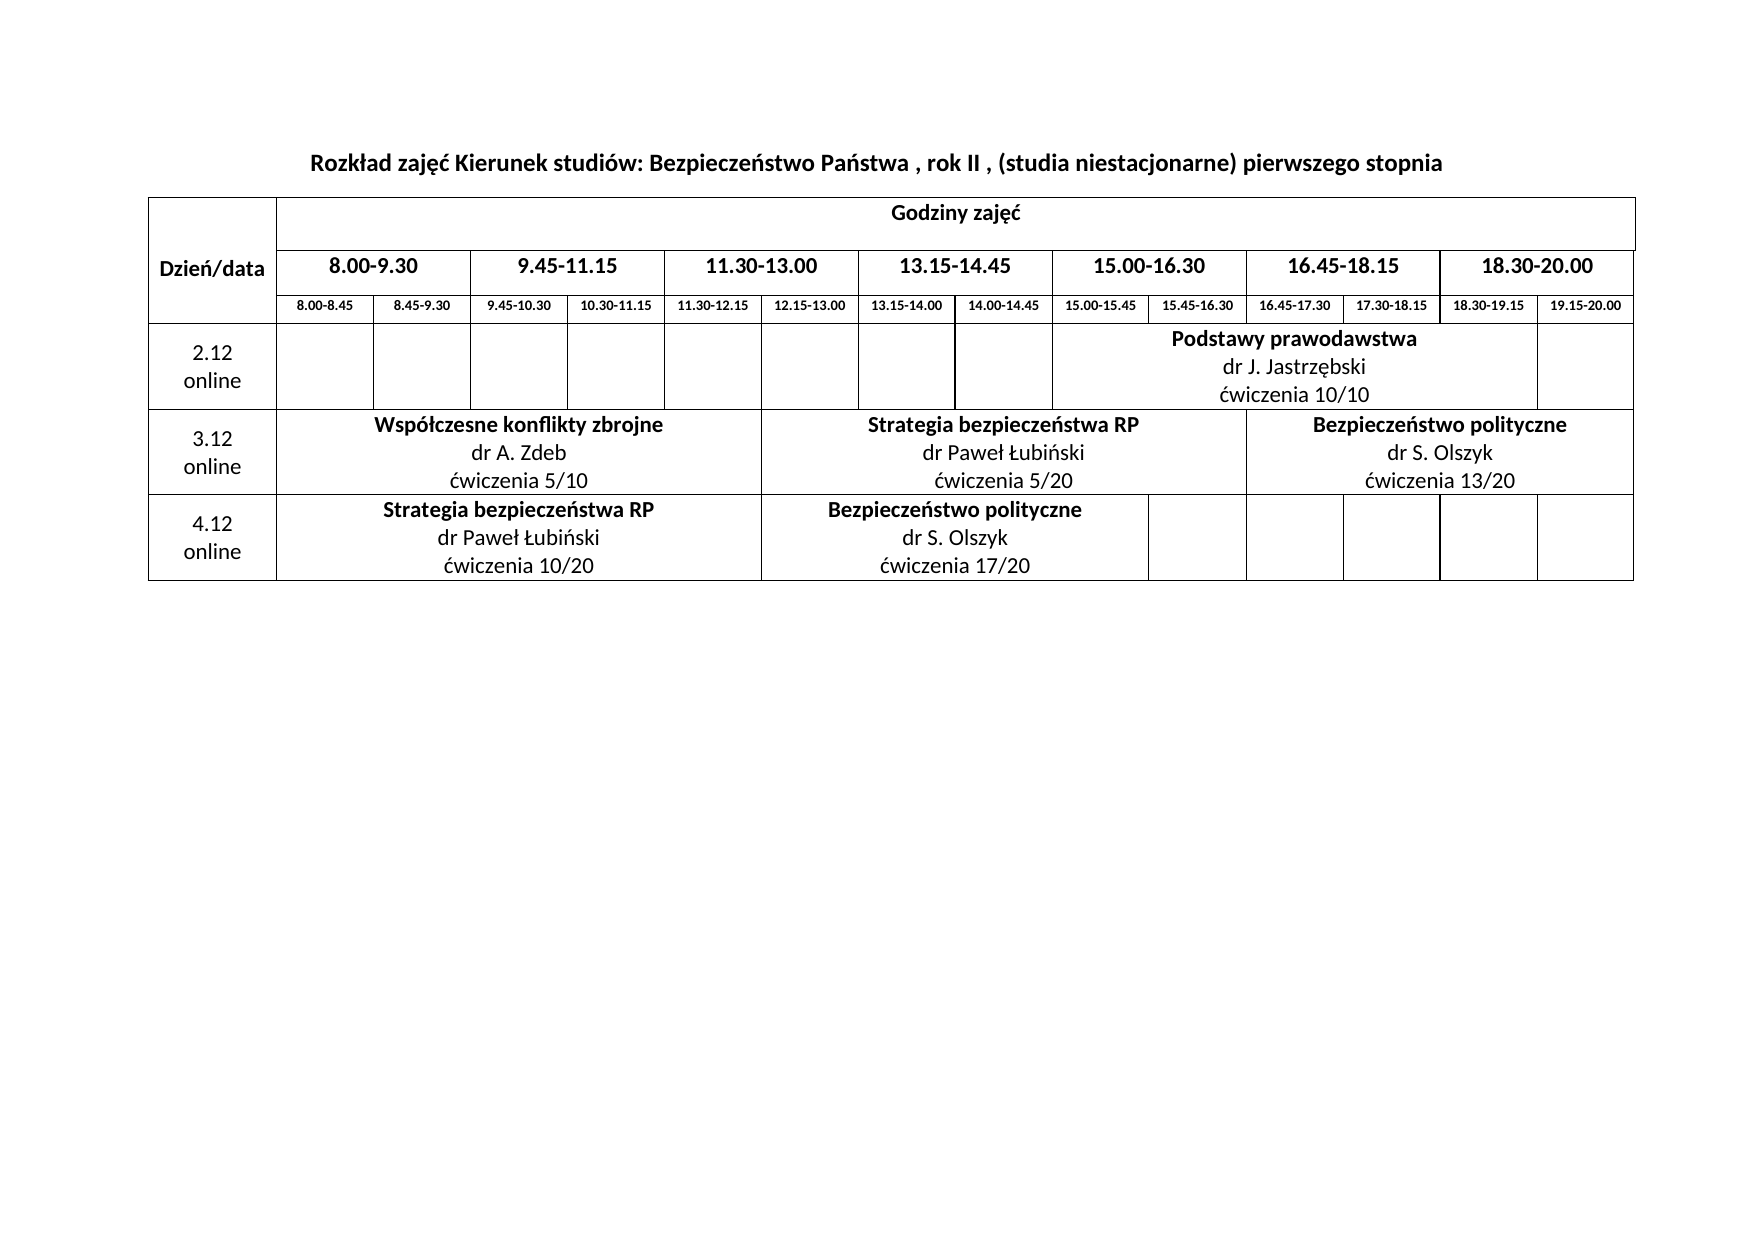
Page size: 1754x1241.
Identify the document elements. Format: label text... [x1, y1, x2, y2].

table_cell Bezpieczeństwo polityczne dr S. Olszyk ćwiczenia 17/20 [762, 495, 1148, 580]
table_cell 15.00-15.45 [1053, 296, 1148, 323]
table_cell 17.30-18.15 [1344, 296, 1439, 323]
text Rozkład zajęć Kierunek studiów: Bezpieczeństwo Państwa , rok II , (studia niestacjonarne) pierwszego stopnia [148, 148, 1606, 178]
table_cell [665, 324, 761, 409]
table_cell 13.15-14.00 [859, 296, 954, 323]
table_cell 18.30-19.15 [1441, 296, 1537, 323]
table_cell 14.00-14.45 [956, 296, 1052, 323]
table_cell 18.30-20.00 [1441, 251, 1633, 295]
table_header Godziny zajęć [277, 198, 1635, 250]
table_cell 15.00-16.30 [1053, 251, 1246, 295]
table_cell 8.45-9.30 [374, 296, 470, 323]
table_cell 11.30-12.15 [665, 296, 761, 323]
table_cell 12.15-13.00 [762, 296, 858, 323]
table_cell 10.30-11.15 [568, 296, 664, 323]
table_cell 13.15-14.45 [859, 251, 1052, 295]
table_cell Bezpieczeństwo polityczne dr S. Olszyk ćwiczenia 13/20 [1247, 410, 1633, 494]
table_cell [956, 324, 1052, 409]
table_cell 16.45-18.15 [1247, 251, 1439, 295]
table_cell 9.45-11.15 [471, 251, 664, 295]
table_cell [277, 324, 373, 409]
table_cell Strategia bezpieczeństwa RP dr Paweł Łubiński ćwiczenia 5/20 [762, 410, 1246, 494]
table_cell 15.45-16.30 [1149, 296, 1246, 323]
table_cell [568, 324, 664, 409]
table_cell [1441, 495, 1537, 580]
table_cell [1247, 495, 1343, 580]
table_cell [1344, 495, 1439, 580]
table_cell 8.00-8.45 [277, 296, 373, 323]
table_cell 2.12 online [149, 324, 276, 409]
table_cell Strategia bezpieczeństwa RP dr Paweł Łubiński ćwiczenia 10/20 [277, 495, 761, 580]
table_cell [1538, 495, 1633, 580]
table_cell [1149, 495, 1246, 580]
table_cell 4.12 online [149, 495, 276, 580]
table_cell 19.15-20.00 [1538, 296, 1633, 323]
table_header Dzień/data [149, 198, 276, 323]
table_cell 9.45-10.30 [471, 296, 567, 323]
table_cell 11.30-13.00 [665, 251, 858, 295]
table_cell Współczesne konflikty zbrojne dr A. Zdeb ćwiczenia 5/10 [277, 410, 761, 494]
table_cell [1538, 324, 1633, 409]
table_cell 3.12 online [149, 410, 276, 494]
table_cell [374, 324, 470, 409]
table_cell [859, 324, 954, 409]
table_cell [471, 324, 567, 409]
table_cell 8.00-9.30 [277, 251, 470, 295]
table_cell 16.45-17.30 [1247, 296, 1343, 323]
table_cell Podstawy prawodawstwa dr J. Jastrzębski ćwiczenia 10/10 [1053, 324, 1537, 409]
table_cell [762, 324, 858, 409]
